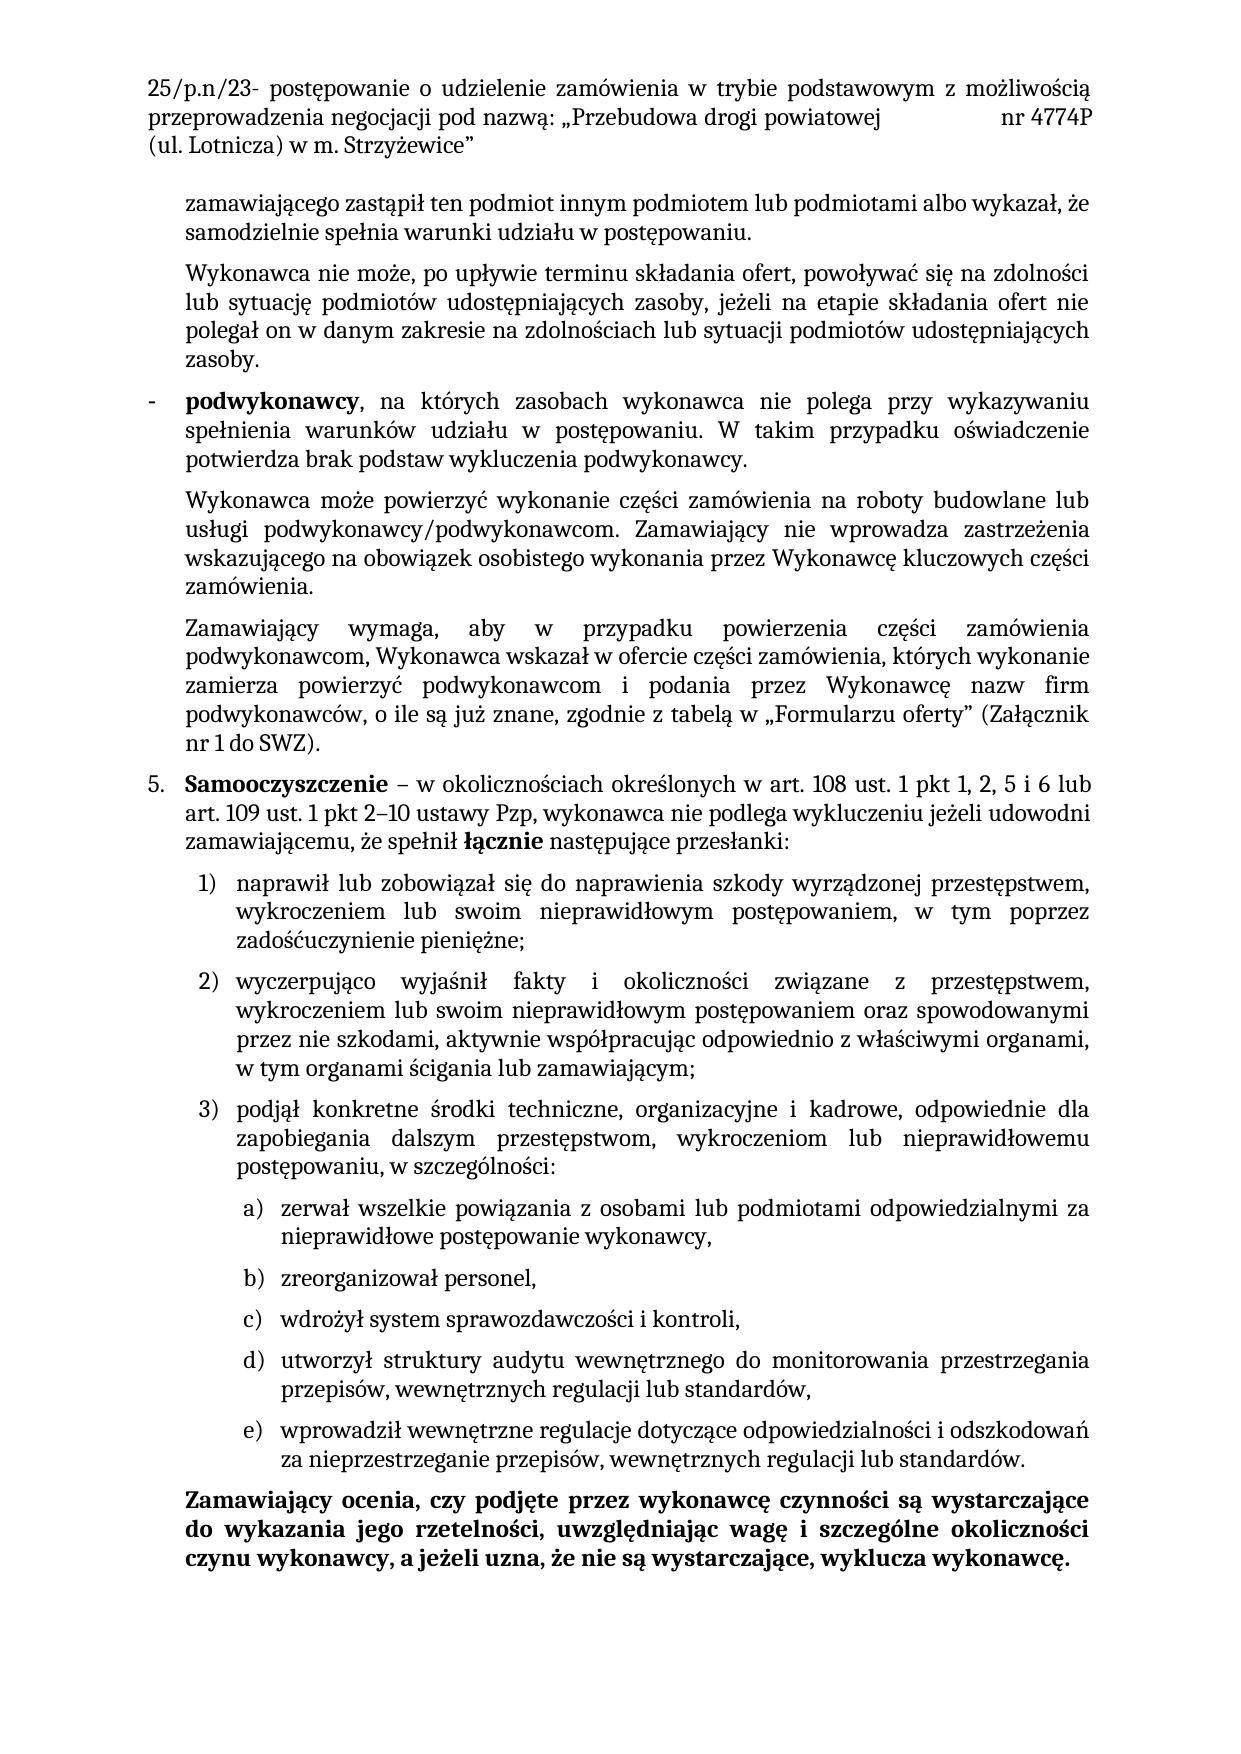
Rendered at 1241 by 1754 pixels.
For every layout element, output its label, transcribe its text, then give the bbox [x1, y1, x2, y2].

list naprawił lub zobowiązał się do naprawienia szkody wyrządzonej przestępstwem, wykroczeniem lub swoim nieprawidłowym postępowaniem, w tym poprzez zadośćuczynienie pieniężne; [199, 868, 1091, 955]
list Samooczyszczenie – w okolicznościach określonych w art. 108 ust. 1 pkt 1, 2, 5 i 6 lub art. 109 ust. 1 pkt 2–10 ustawy Pzp, wykonawca nie podlega wykluczeniu jeżeli udowodni zamawiającemu, że spełnił łącznie następujące przesłanki: [148, 770, 1093, 856]
text Zamawiający ocenia, czy podjęte przez wykonawcę czynności są wystarczające do wykazania jego rzetelności, uwzględniając wagę i szczególne okoliczności czynu wykonawcy, a jeżeli uzna, że nie są wystarczające, wyklucza wykonawcę. [185, 1486, 1091, 1572]
list podwykonawcy, na których zasobach wykonawca nie polega przy wykazywaniu spełnienia warunków udziału w postępowaniu. W takim przypadku oświadczenie potwierdza brak podstaw wykluczenia podwykonawcy. [148, 386, 1091, 473]
list wprowadził wewnętrzne regulacje dotyczące odpowiedzialności i odszkodowań za nieprzestrzeganie przepisów, wewnętrznych regulacji lub standardów. [243, 1416, 1091, 1473]
list podjął konkretne środki techniczne, organizacyjne i kadrowe, odpowiednie dla zapobiegania dalszym przestępstwom, wykroczeniom lub nieprawidłowemu postępowaniu, w szczególności: [199, 1095, 1091, 1181]
text Wykonawca nie może, po upływie terminu składania ofert, powoływać się na zdolności lub sytuację podmiotów udostępniających zasoby, jeżeli na etapie składania ofert nie polegał on w danym zakresie na zdolnościach lub sytuacji podmiotów udostępniających zasoby. [185, 259, 1091, 374]
list utworzył struktury audytu wewnętrznego do monitorowania przestrzegania przepisów, wewnętrznych regulacji lub standardów, [243, 1346, 1091, 1403]
list zerwał wszelkie powiązania z osobami lub podmiotami odpowiedzialnymi za nieprawidłowe postępowanie wykonawcy, [243, 1193, 1091, 1251]
list wyczerpująco wyjaśnił fakty i okoliczności związane z przestępstwem, wykroczeniem lub swoim nieprawidłowym postępowaniem oraz spowodowanymi przez nie szkodami, aktywnie współpracując odpowiednio z właściwymi organami, w tym organami ścigania lub zamawiającym; [199, 967, 1091, 1082]
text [185, 189, 1091, 246]
list wdrożył system sprawozdawczości i kontroli, [243, 1305, 1091, 1333]
text Zamawiający wymaga, aby w przypadku powierzenia części zamówienia podwykonawcom, Wykonawca wskazał w ofercie części zamówienia, których wykonanie zamierza powierzyć podwykonawcom i podania przez Wykonawcę nazw firm podwykonawców, o ile są już znane, zgodnie z tabelą w „Formularzu oferty” (Załącznik nr 1 do SWZ). [185, 613, 1091, 757]
text Wykonawca może powierzyć wykonanie części zamówienia na roboty budowlane lub usługi podwykonawcy/podwykonawcom. Zamawiający nie wprowadza zastrzeżenia wskazującego na obowiązek osobistego wykonania przez Wykonawcę kluczowych części zamówienia. [185, 486, 1091, 601]
list zreorganizował personel, [243, 1263, 1091, 1292]
